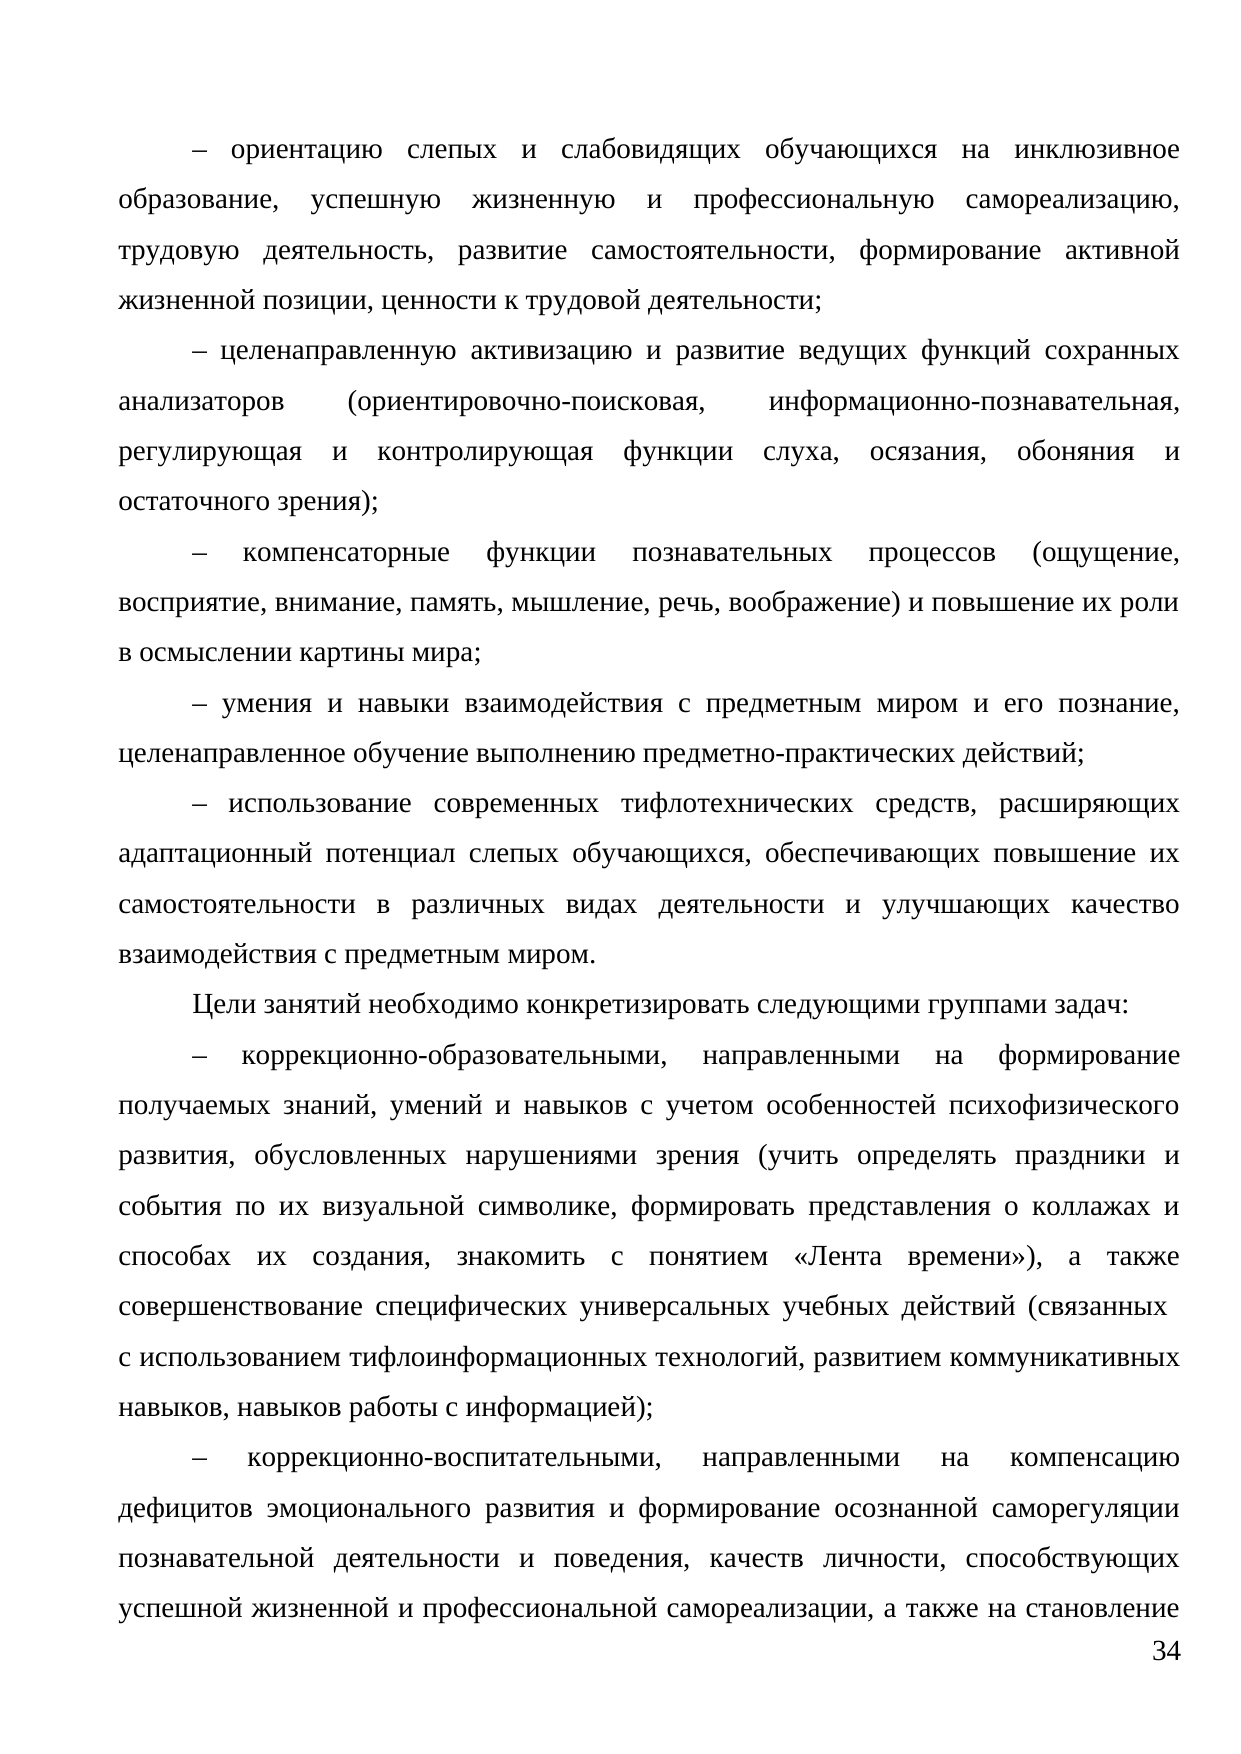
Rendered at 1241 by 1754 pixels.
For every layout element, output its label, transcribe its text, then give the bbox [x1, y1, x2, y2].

text Цели занятий необходимо конкретизировать следующими группами задач: [118, 987, 1181, 1020]
text – целенаправленную активизацию и развитие ведущих функций сохранных анализаторов (ориентировочно-поисковая, информационно-познавательная, регулирующая и контролирующая функции слуха, осязания, обоняния и остаточного зрения); [118, 332, 1181, 517]
text – умения и навыки взаимодействия с предметным миром и его познание, целенаправленное обучение выполнению предметно-практических действий; [118, 685, 1181, 768]
text – коррекционно-образовательными, направленными на формирование получаемых знаний, умений и навыков с учетом особенностей психофизического развития, обусловленных нарушениями зрения (учить определять праздники и события по их визуальной символике, формировать представления о коллажах и способах их создания, знакомить с понятием «Лента времени»), а также совершенствование специфических универсальных учебных действий (связанных с использованием тифлоинформационных технологий, развитием коммуникативных навыков, навыков работы с информацией); [118, 1037, 1181, 1423]
text – компенсаторные функции познавательных процессов (ощущение, восприятие, внимание, память, мышление, речь, воображение) и повышение их роли в осмыслении картины мира; [118, 534, 1181, 668]
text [118, 1439, 1181, 1624]
text – использование современных тифлотехнических средств, расширяющих адаптационный потенциал слепых обучающихся, обеспечивающих повышение их самостоятельности в различных видах деятельности и улучшающих качество взаимодействия с предметным миром. [118, 785, 1181, 970]
text – ориентацию слепых и слабовидящих обучающихся на инклюзивное образование, успешную жизненную и профессиональную самореализацию, трудовую деятельность, развитие самостоятельности, формирование активной жизненной позиции, ценности к трудовой деятельности; [118, 131, 1181, 316]
